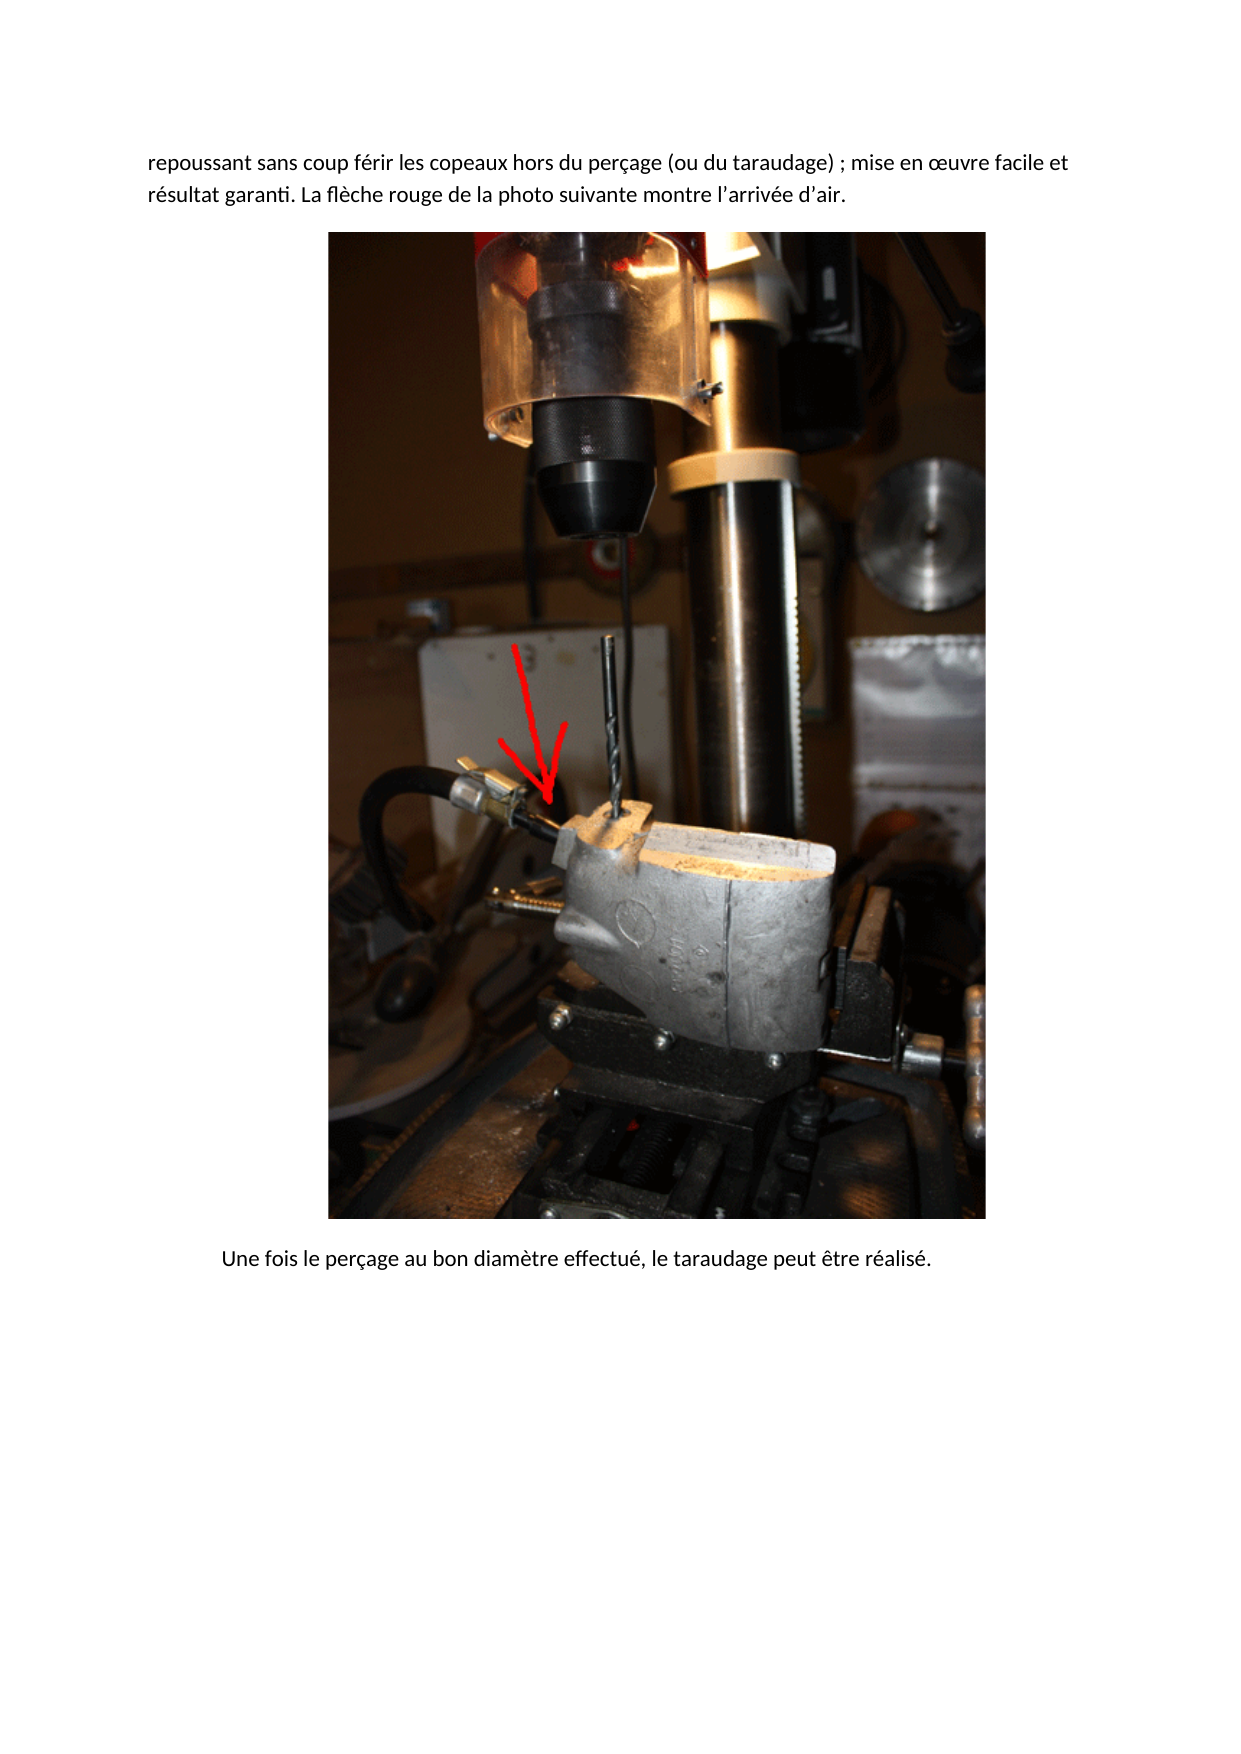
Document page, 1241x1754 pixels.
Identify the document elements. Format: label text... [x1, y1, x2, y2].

text Une fois le perçage au bon diamètre effectué, le taraudage peut être réalisé. [148, 1244, 1093, 1272]
picture [328, 232, 986, 1219]
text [148, 148, 1093, 208]
